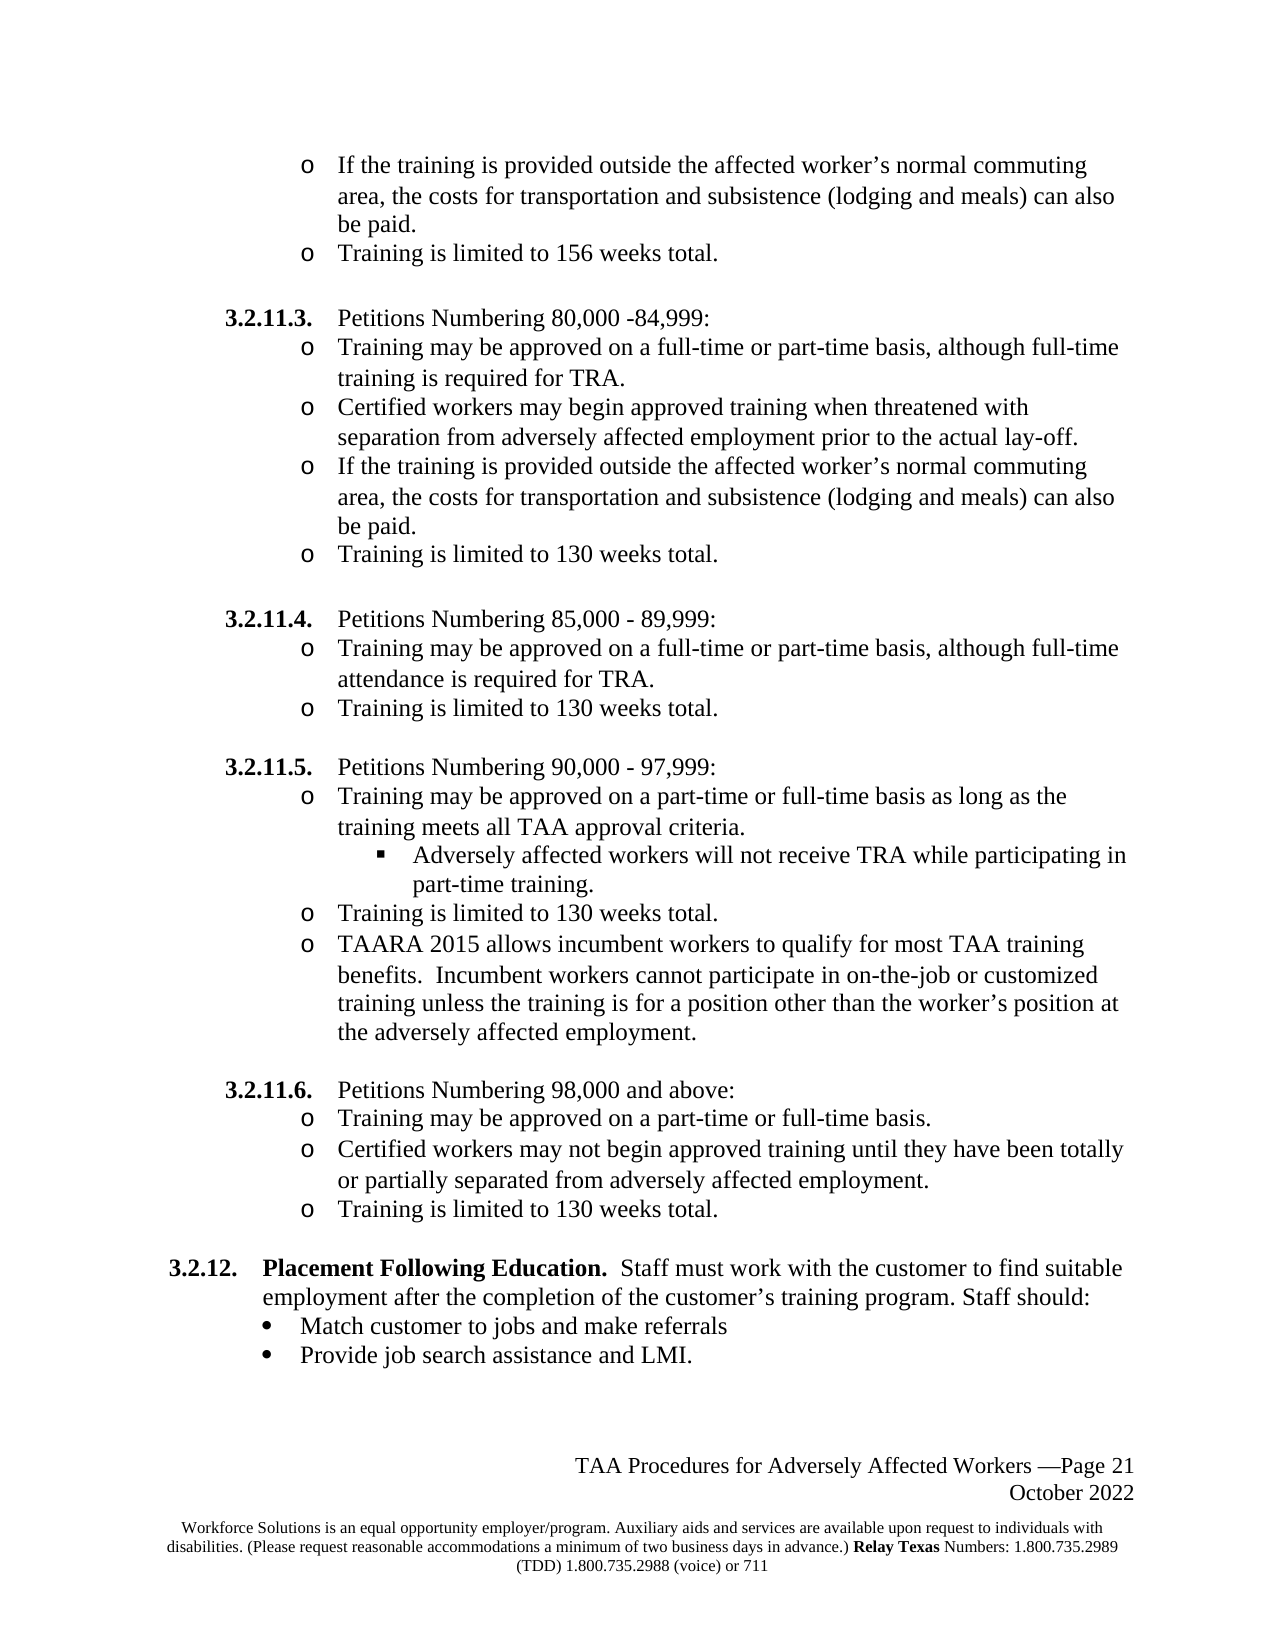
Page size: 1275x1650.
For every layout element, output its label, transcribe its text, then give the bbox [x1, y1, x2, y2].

list Petitions Numbering 80,000 -84,999: [225, 303, 1134, 332]
list If the training is provided outside the affected worker’s normal commuting area, the costs for transportation and subsistence (lodging and meals) can also be paid. [300, 150, 1134, 238]
list Petitions Numbering 85,000 - 89,999: [225, 604, 1134, 633]
list Training is limited to 130 weeks total. [300, 898, 1134, 929]
list Training is limited to 156 weeks total. [300, 238, 1134, 269]
list Provide job search assistance and LMI. [262, 1340, 1134, 1368]
list If the training is provided outside the affected worker’s normal commuting area, the costs for transportation and subsistence (lodging and meals) can also be paid. [300, 451, 1134, 539]
list TAARA 2015 allows incumbent workers to qualify for most TAA training benefits. Incumbent workers cannot participate in on-the-job or customized training unless the training is for a position other than the worker’s position at the adversely affected employment. [300, 929, 1134, 1075]
list Training may be approved on a part-time or full-time basis as long as the training meets all TAA approval criteria. [300, 781, 1134, 841]
list Training is limited to 130 weeks total. [300, 539, 1134, 570]
list Petitions Numbering 90,000 - 97,999: [225, 752, 1134, 781]
list Certified workers may not begin approved training until they have been totally or partially separated from adversely affected employment. [300, 1134, 1134, 1194]
list Certified workers may begin approved training when threatened with separation from adversely affected employment prior to the actual lay-off. [300, 392, 1134, 451]
list Training may be approved on a part-time or full-time basis. [300, 1103, 1134, 1134]
list Adversely affected workers will not receive TRA while participating in part-time training. [375, 841, 1134, 898]
list Match customer to jobs and make referrals [262, 1311, 1134, 1340]
list Training may be approved on a full-time or part-time basis, although full-time training is required for TRA. [300, 332, 1134, 392]
list Placement Following Education. Staff must work with the customer to find suitable employment after the completion of the customer’s training program. Staff should: [169, 1253, 1134, 1311]
list Petitions Numbering 98,000 and above: [225, 1075, 1134, 1103]
list Training may be approved on a full-time or part-time basis, although full-time attendance is required for TRA. [300, 633, 1134, 693]
list Training is limited to 130 weeks total. [300, 693, 1134, 723]
list Training is limited to 130 weeks total. [300, 1194, 1134, 1225]
